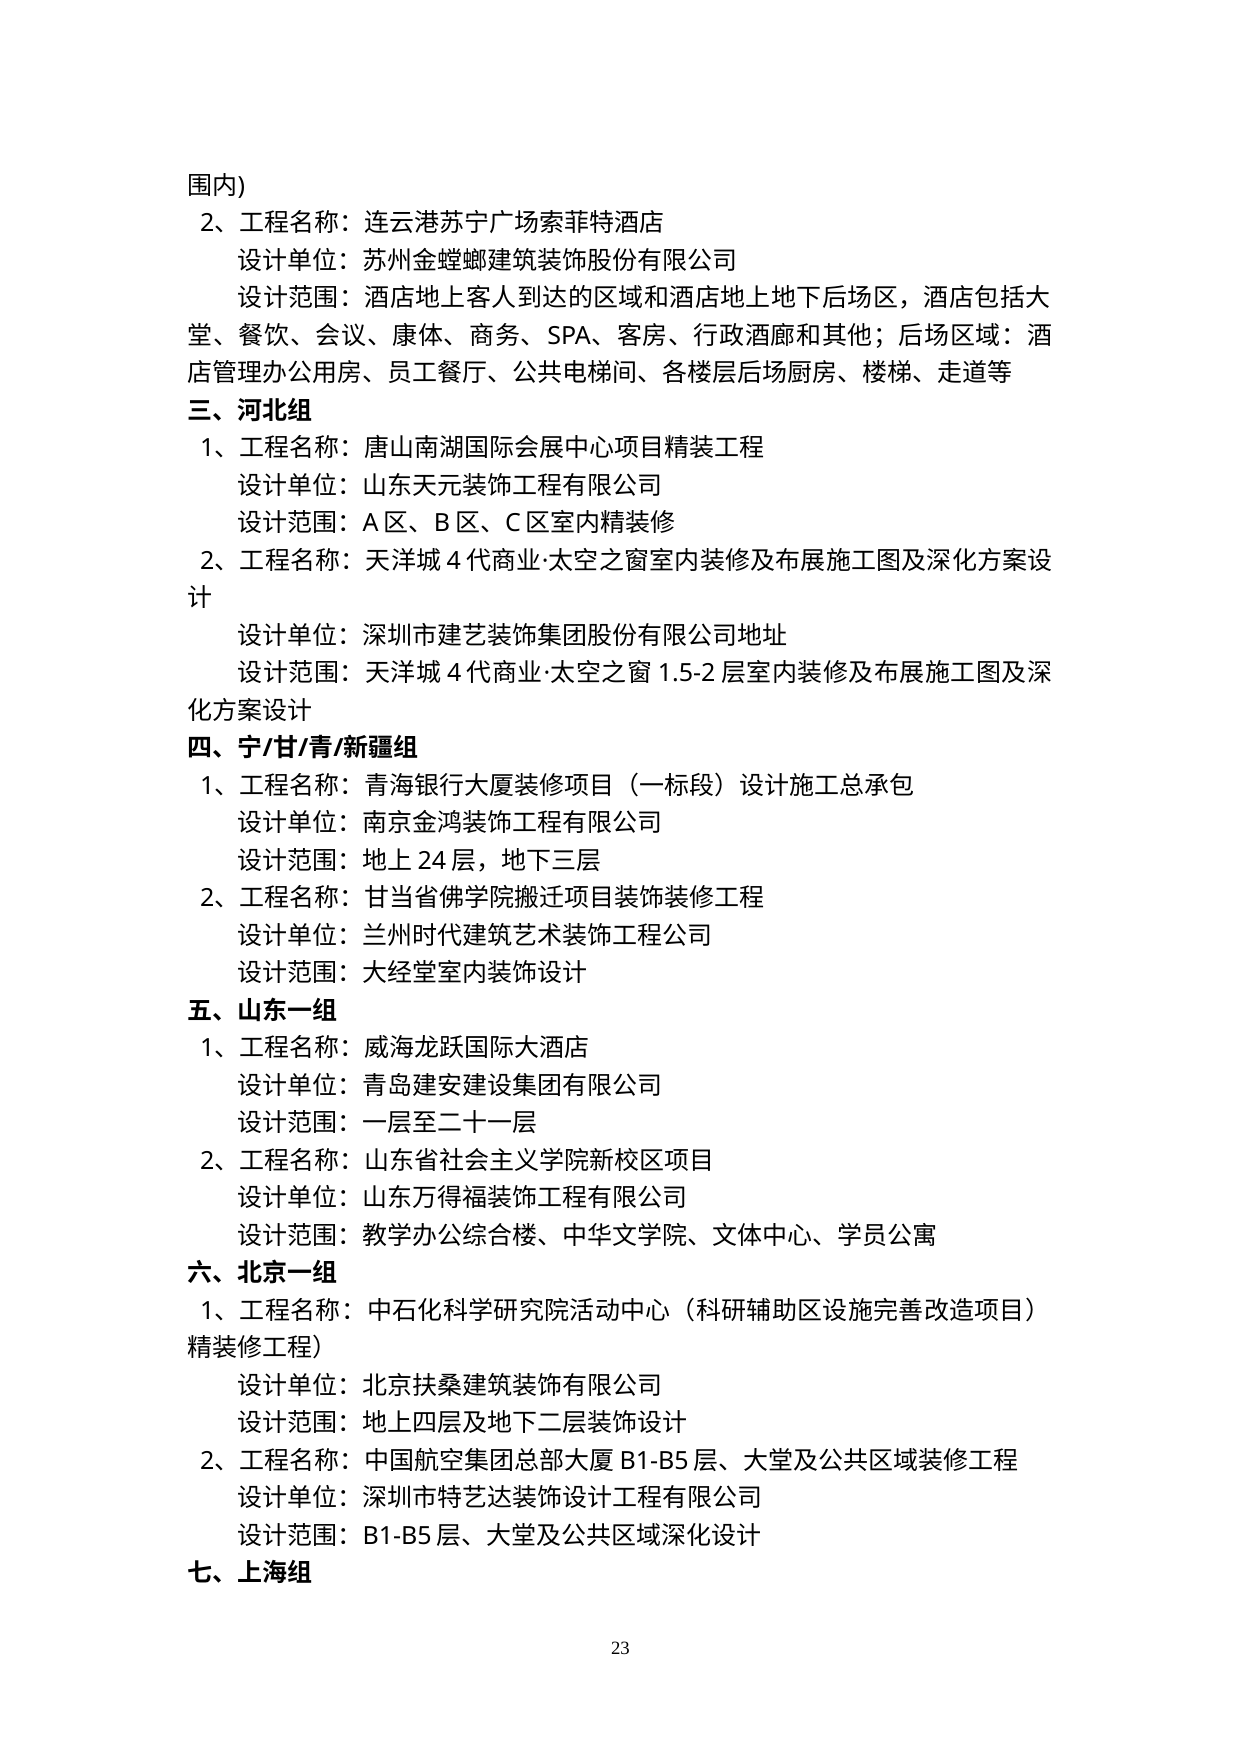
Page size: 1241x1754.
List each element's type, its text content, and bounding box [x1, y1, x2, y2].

text 设计单位：山东天元装饰工程有限公司 [187, 464, 1053, 502]
text 四、宁/甘/青/新疆组 [187, 727, 1053, 764]
text 设计单位：山东万得福装饰工程有限公司 [187, 1177, 1053, 1214]
text 设计范围：酒店地上客人到达的区域和酒店地上地下后场区，酒店包括大堂、餐饮、会议、康体、商务、SPA、客房、行政酒廊和其他；后场区域：酒店管理办公用房、员工餐厅、公共电梯间、各楼层后场厨房、楼梯、走道等 [187, 277, 1053, 389]
text 2、工程名称：天洋城4代商业·太空之窗室内装修及布展施工图及深化方案设计 [187, 539, 1053, 614]
text 2、工程名称：中国航空集团总部大厦B1-B5层、大堂及公共区域装修工程 [187, 1439, 1053, 1477]
text 2、工程名称：甘当省佛学院搬迁项目装饰装修工程 [187, 877, 1053, 914]
text 设计单位：北京扶桑建筑装饰有限公司 [187, 1364, 1053, 1402]
text 设计单位：深圳市建艺装饰集团股份有限公司地址 [187, 614, 1053, 652]
text 六、北京一组 [187, 1252, 1053, 1289]
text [187, 164, 1053, 202]
text 设计范围：A区、B区、C区室内精装修 [187, 502, 1053, 539]
text 设计单位：南京金鸿装饰工程有限公司 [187, 802, 1053, 839]
text 设计范围：地上24层，地下三层 [187, 839, 1053, 877]
text 设计范围：B1-B5层、大堂及公共区域深化设计 [187, 1514, 1053, 1552]
text 1、工程名称：青海银行大厦装修项目（一标段）设计施工总承包 [187, 764, 1053, 802]
text 2、工程名称：连云港苏宁广场索菲特酒店 [187, 202, 1053, 239]
text 2、工程名称：山东省社会主义学院新校区项目 [187, 1139, 1053, 1177]
text 设计范围：地上四层及地下二层装饰设计 [187, 1402, 1053, 1439]
text 设计范围：教学办公综合楼、中华文学院、文体中心、学员公寓 [187, 1214, 1053, 1252]
text 设计单位：深圳市特艺达装饰设计工程有限公司 [187, 1477, 1053, 1514]
text 五、山东一组 [187, 989, 1053, 1027]
text 设计范围：一层至二十一层 [187, 1102, 1053, 1139]
text 设计单位：苏州金螳螂建筑装饰股份有限公司 [187, 239, 1053, 277]
text 设计范围：天洋城4代商业·太空之窗1.5-2层室内装修及布展施工图及深化方案设计 [187, 652, 1053, 727]
text 七、上海组 [187, 1552, 1053, 1589]
text 三、河北组 [187, 389, 1053, 427]
text 1、工程名称：唐山南湖国际会展中心项目精装工程 [187, 427, 1053, 464]
text 设计范围：大经堂室内装饰设计 [187, 952, 1053, 989]
text 1、工程名称：威海龙跃国际大酒店 [187, 1027, 1053, 1064]
text 设计单位：兰州时代建筑艺术装饰工程公司 [187, 914, 1053, 952]
text 设计单位：青岛建安建设集团有限公司 [187, 1064, 1053, 1102]
text 1、工程名称：中石化科学研究院活动中心（科研辅助区设施完善改造项目）精装修工程） [187, 1289, 1053, 1364]
